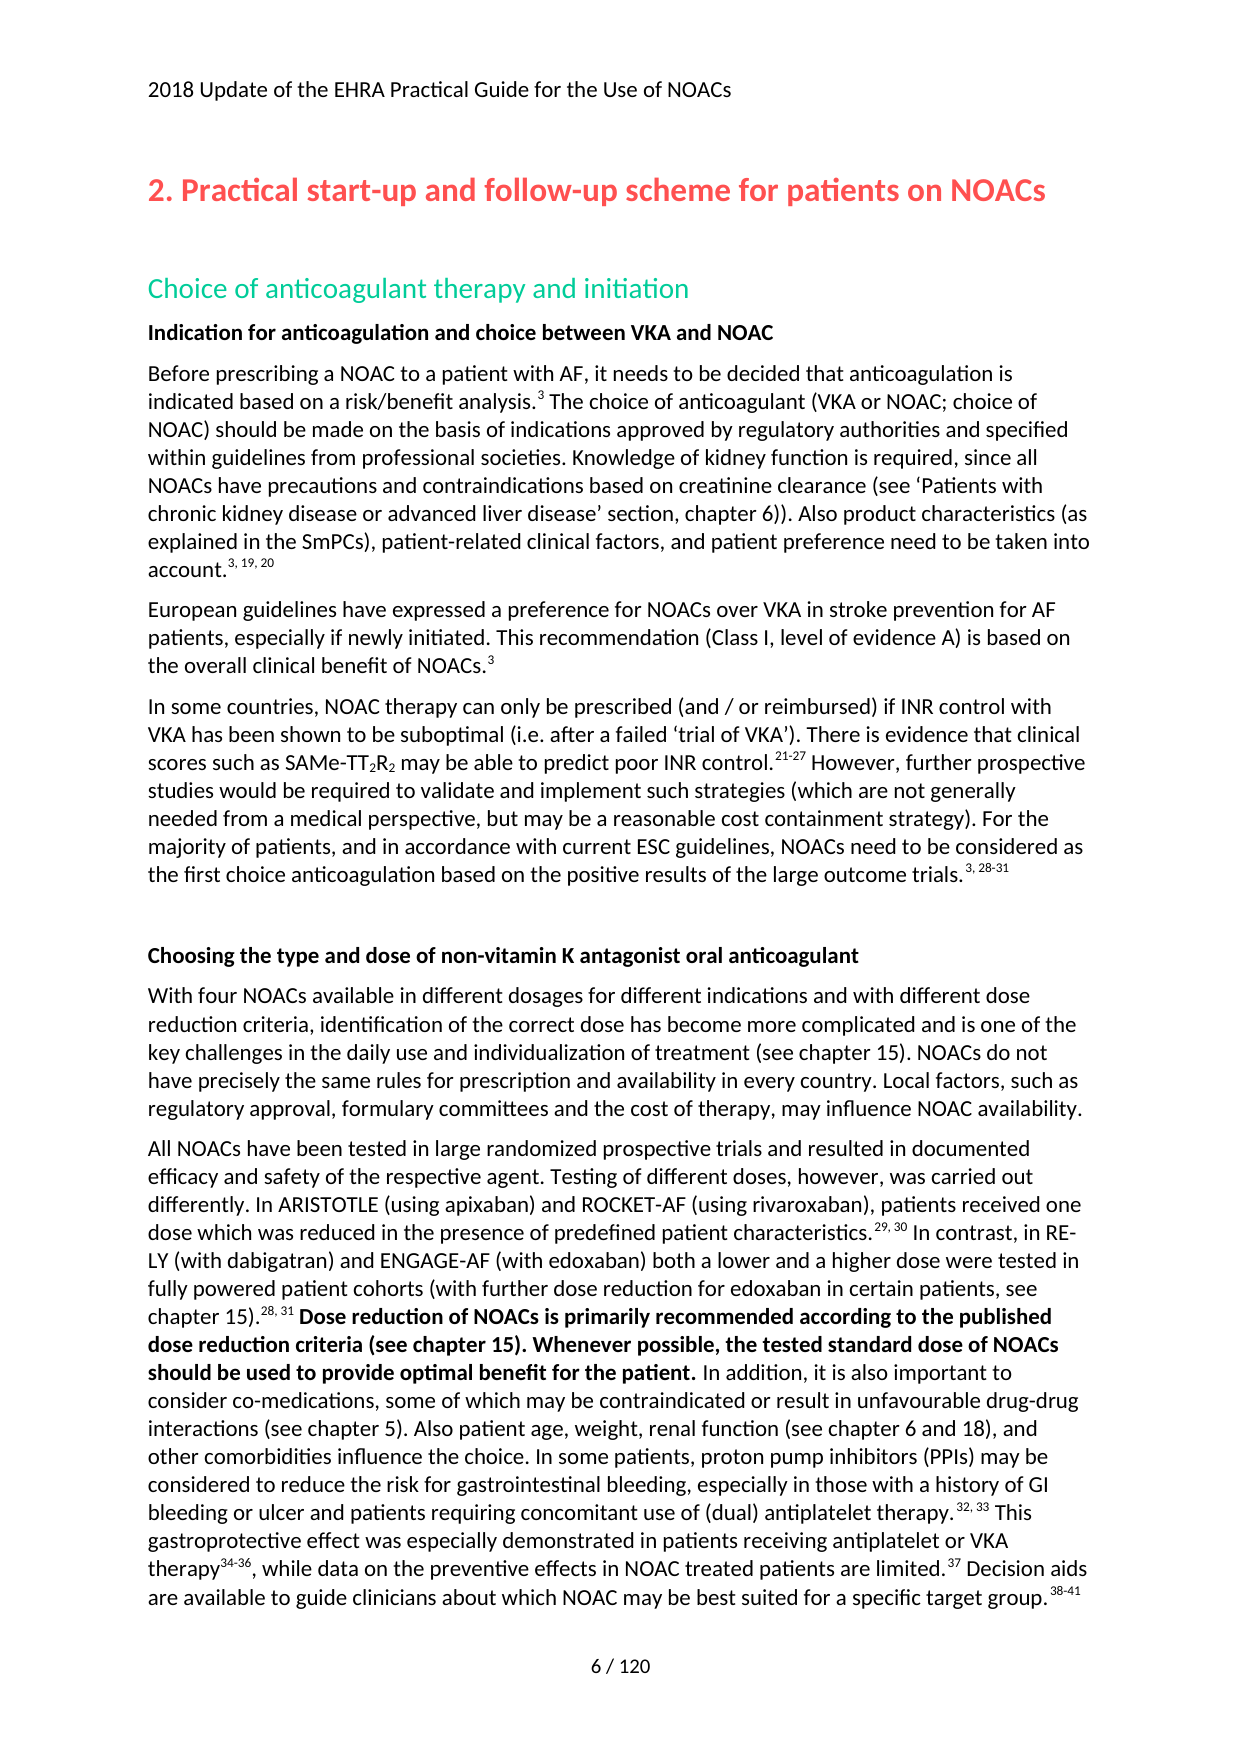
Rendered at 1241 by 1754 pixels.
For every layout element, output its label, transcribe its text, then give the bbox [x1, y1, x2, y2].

text All NOACs have been tested in large randomized prospective trials and resulted in documented efficacy and safety of the respective agent. Testing of different doses, however, was carried out differently. In ARISTOTLE (using apixaban) and ROCKET-AF (using rivaroxaban), patients received one dose which was reduced in the presence of predefined patient characteristics.29, 30 In contrast, in RE-LY (with dabigatran) and ENGAGE-AF (with edoxaban) both a lower and a higher dose were tested in fully powered patient cohorts (with further dose reduction for edoxaban in certain patients, see chapter 15).28, 31 Dose reduction of NOACs is primarily recommended according to the published dose reduction criteria (see chapter 15). Whenever possible, the tested standard dose of NOACs should be used to provide optimal benefit for the patient. In addition, it is also important to consider co-medications, some of which may be contraindicated or result in unfavourable drug-drug interactions (see chapter 5). Also patient age, weight, renal function (see chapter 6 and 18), and other comorbidities influence the choice. In some patients, proton pump inhibitors (PPIs) may be considered to reduce the risk for gastrointestinal bleeding, especially in those with a history of GI bleeding or ulcer and patients requiring concomitant use of (dual) antiplatelet therapy.32, 33 This gastroprotective effect was especially demonstrated in patients receiving antiplatelet or VKA therapy34-36, while data on the preventive effects in NOAC treated patients are limited.37 Decision aids are available to guide clinicians about which NOAC may be best suited for a specific target group.38-41 [148, 1134, 1093, 1611]
text Indication for anticoagulation and choice between VKA and NOAC [148, 318, 1093, 346]
text In some countries, NOAC therapy can only be prescribed (and / or reimbursed) if INR control with VKA has been shown to be suboptimal (i.e. after a failed ‘trial of VKA’). There is evidence that clinical scores such as SAMe-TT2R2 may be able to predict poor INR control.21-27 However, further prospective studies would be required to validate and implement such strategies (which are not generally needed from a medical perspective, but may be a reasonable cost containment strategy). For the majority of patients, and in accordance with current ESC guidelines, NOACs need to be considered as the first choice anticoagulation based on the positive results of the large outcome trials.3, 28-31 [148, 692, 1093, 888]
text European guidelines have expressed a preference for NOACs over VKA in stroke prevention for AF patients, especially if newly initiated. This recommendation (Class I, level of evidence A) is based on the overall clinical benefit of NOACs.3 [148, 595, 1093, 679]
text Choosing the type and dose of non-vitamin K antagonist oral anticoagulant [148, 941, 1093, 969]
text Before prescribing a NOAC to a patient with AF, it needs to be decided that anticoagulation is indicated based on a risk/benefit analysis.3 The choice of anticoagulant (VKA or NOAC; choice of NOAC) should be made on the basis of indications approved by regulatory authorities and specified within guidelines from professional societies. Knowledge of kidney function is required, since all NOACs have precautions and contraindications based on creatinine clearance (see ‘Patients with chronic kidney disease or advanced liver disease’ section, chapter 6)). Also product characteristics (as explained in the SmPCs), patient-related clinical factors, and patient preference need to be taken into account.3, 19, 20 [148, 359, 1093, 583]
text 2. Practical start-up and follow-up scheme for patients on NOACs [148, 169, 1093, 209]
text With four NOACs available in different dosages for different indications and with different dose reduction criteria, identification of the correct dose has become more complicated and is one of the key challenges in the daily use and individualization of treatment (see chapter 15). NOACs do not have precisely the same rules for prescription and availability in every country. Local factors, such as regulatory approval, formulary committees and the cost of therapy, may influence NOAC availability. [148, 982, 1093, 1122]
text Choice of anticoagulant therapy and initiation [148, 270, 1093, 306]
